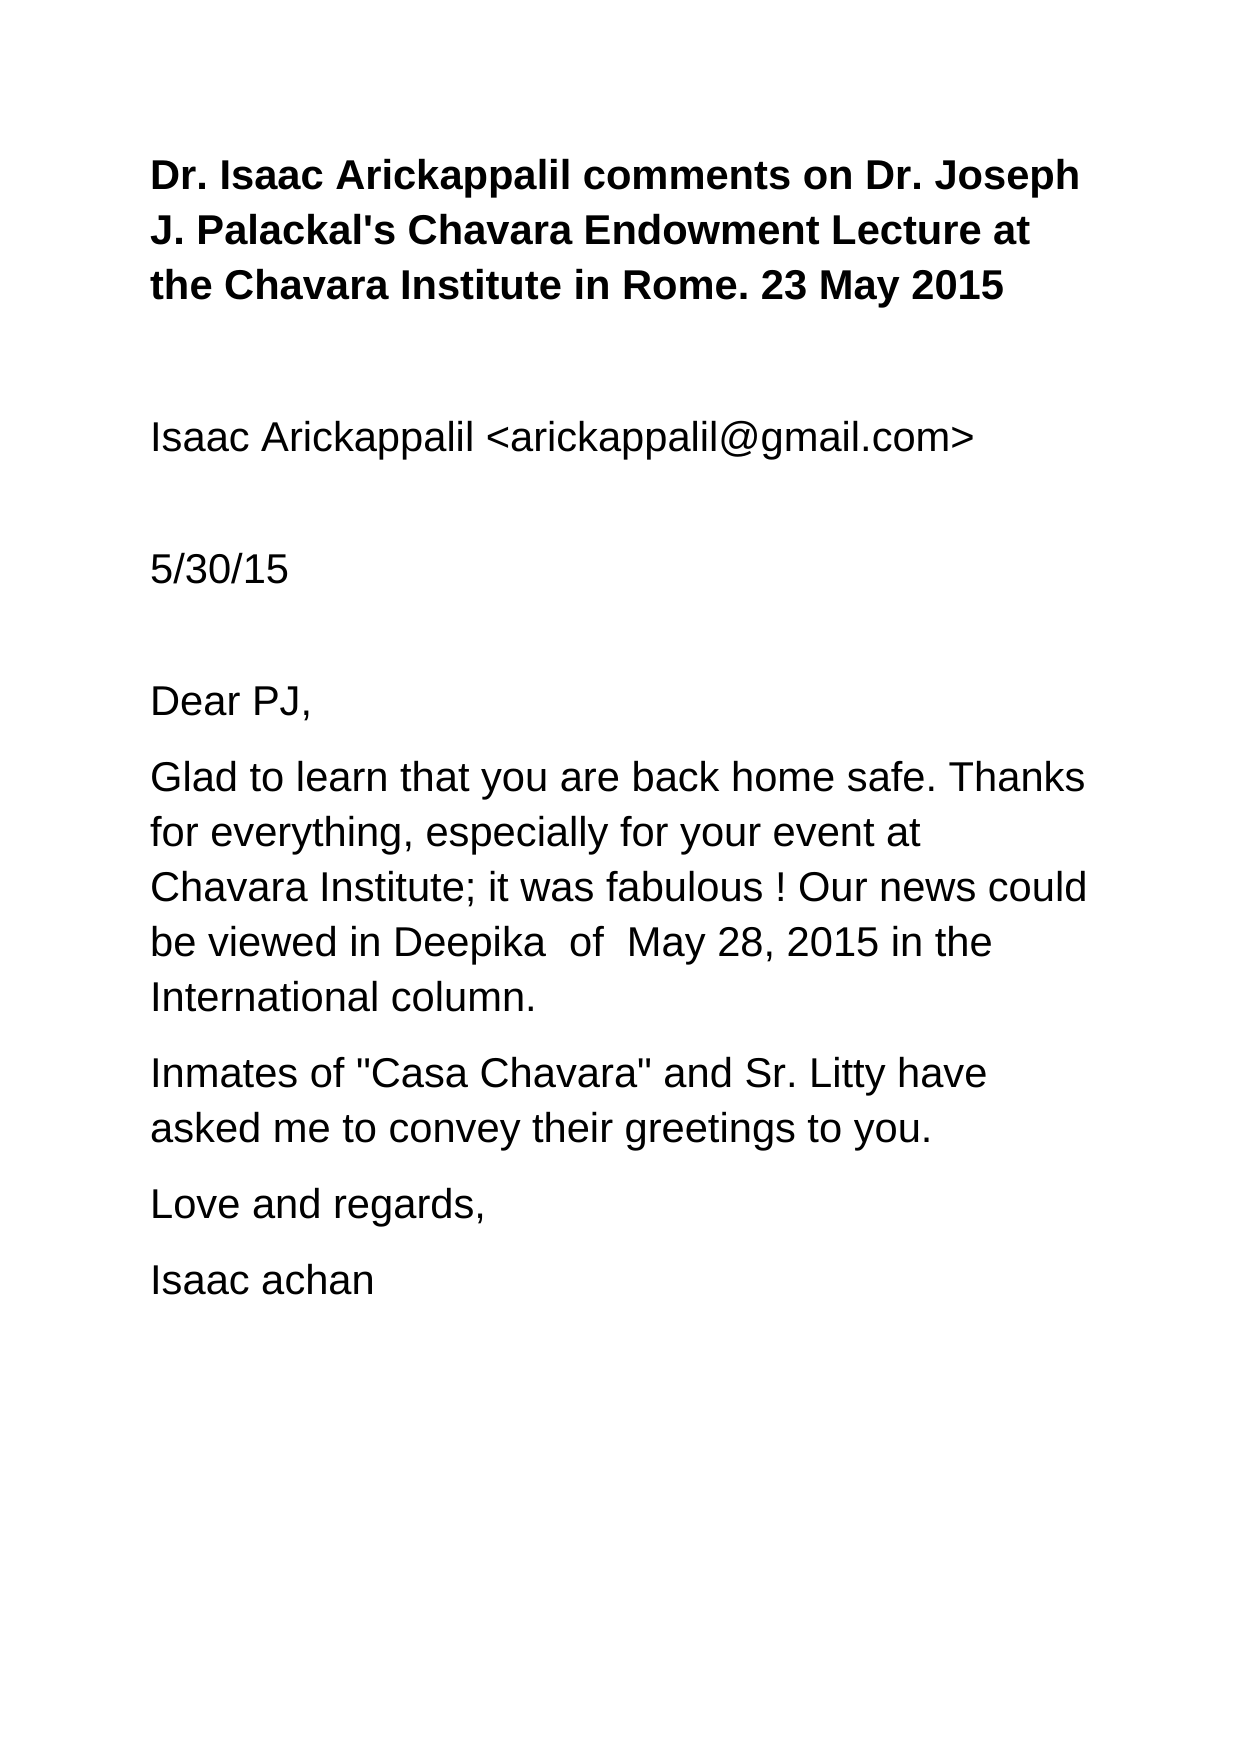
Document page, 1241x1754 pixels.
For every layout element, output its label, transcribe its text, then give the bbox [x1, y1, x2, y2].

text 5/30/15 [150, 544, 1090, 592]
text Dear PJ, [150, 676, 1090, 724]
text Dr. Isaac Arickappalil comments on Dr. Joseph J. Palackal's Chavara Endowment Lecture at the Chavara Institute in Rome. 23 May 2015 [150, 150, 1090, 308]
text Isaac achan [150, 1255, 1090, 1303]
text Inmates of "Casa Chavara" and Sr. Litty have asked me to convey their greetings to you. [150, 1048, 1090, 1151]
text Love and regards, [150, 1179, 1090, 1227]
text Isaac Arickappalil <arickappalil@gmail.com> [150, 412, 1090, 460]
text Glad to learn that you are back home safe. Thanks for everything, especially for your event at Chavara Institute; it was fabulous ! Our news could be viewed in Deepika of May 28, 2015 in the International column. [150, 752, 1090, 1020]
